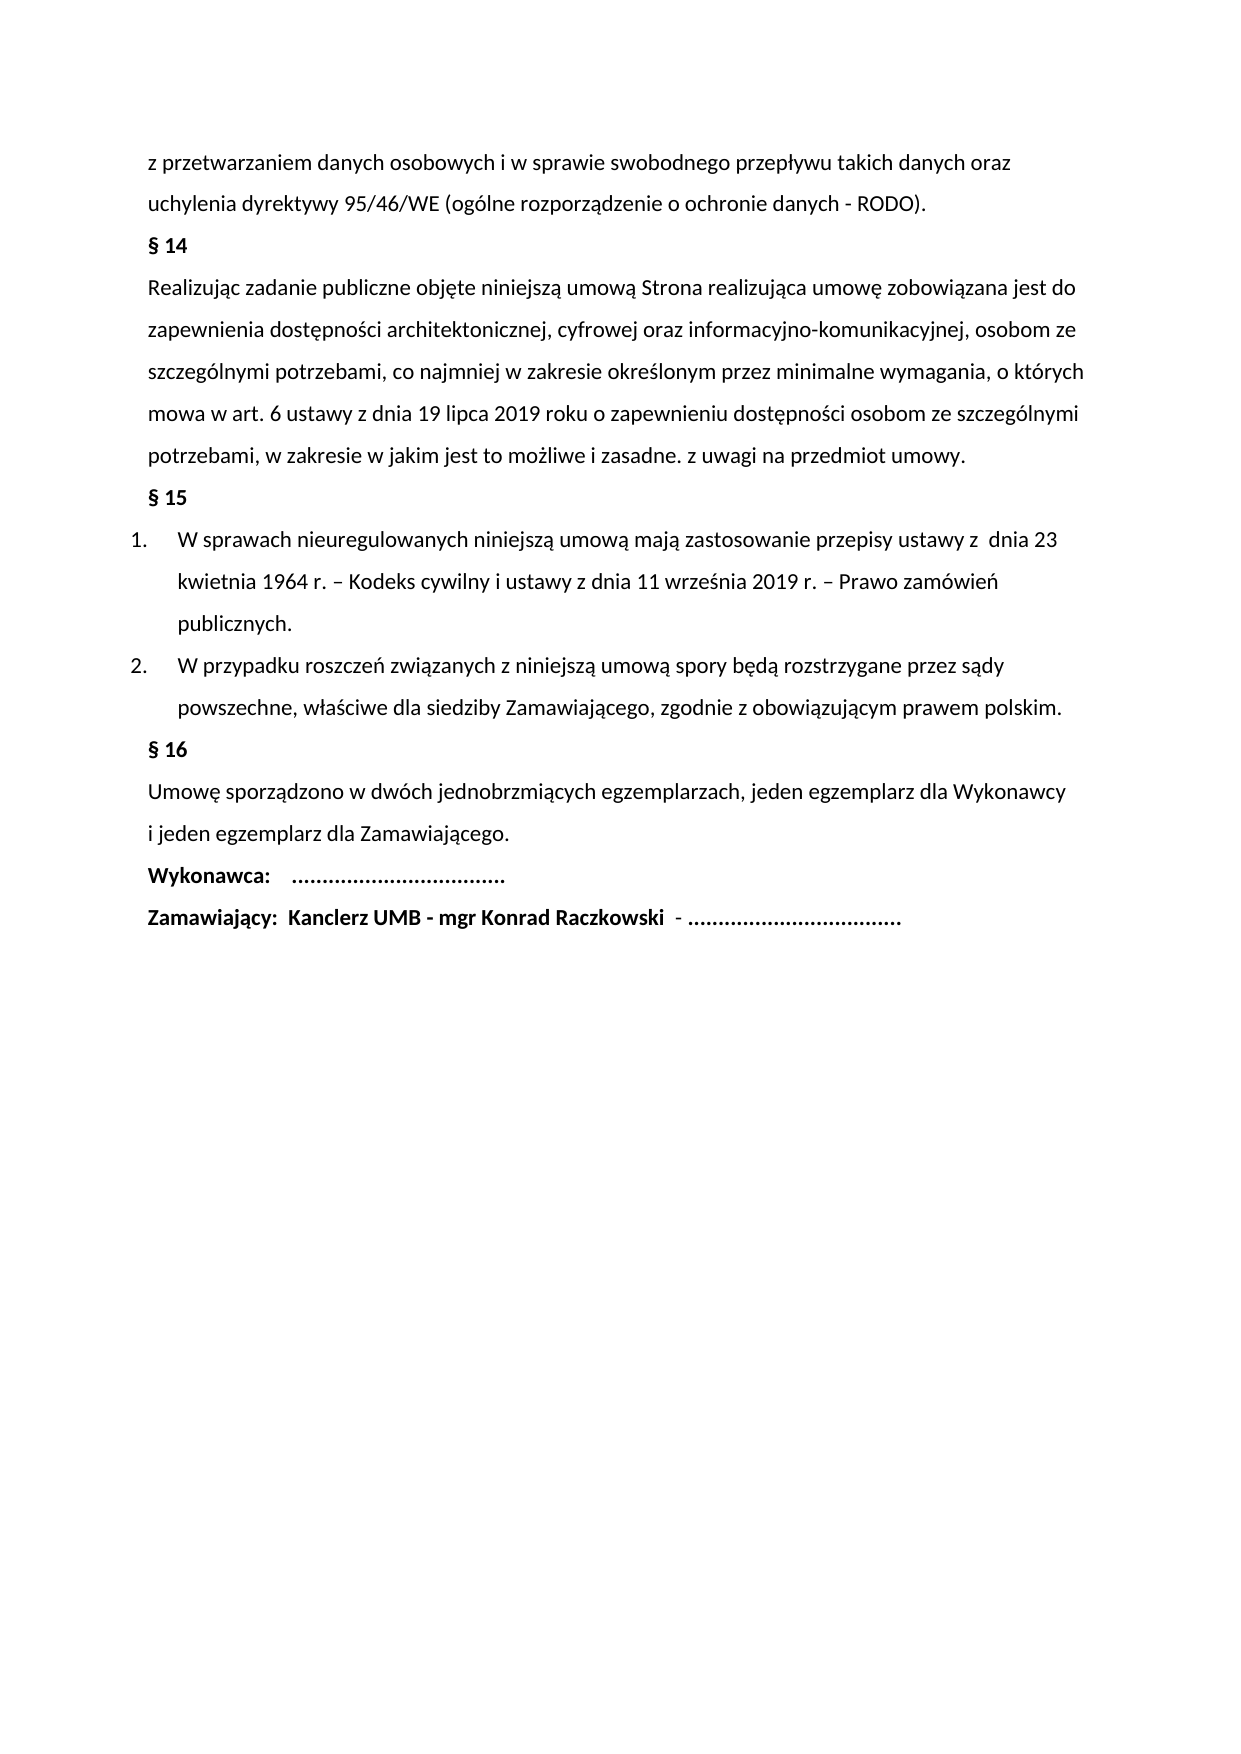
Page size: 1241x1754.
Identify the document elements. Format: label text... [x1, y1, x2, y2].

text § 16 [148, 735, 1093, 763]
list W sprawach nieuregulowanych niniejszą umową mają zastosowanie przepisy ustawy z dnia 23 kwietnia 1964 r. – Kodeks cywilny i ustawy z dnia 11 września 2019 r. – Prawo zamówień publicznych. [148, 525, 1093, 637]
text § 15 [148, 483, 1093, 511]
text Zamawiający: Kanclerz UMB - mgr Konrad Raczkowski - ................................... [148, 903, 1093, 931]
text Umowę sporządzono w dwóch jednobrzmiących egzemplarzach, jeden egzemplarz dla Wykonawcy i jeden egzemplarz dla Zamawiającego. [148, 777, 1093, 847]
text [148, 148, 1093, 218]
list W przypadku roszczeń związanych z niniejszą umową spory będą rozstrzygane przez sądy powszechne, właściwe dla siedziby Zamawiającego, zgodnie z obowiązującym prawem polskim. [148, 651, 1093, 721]
text § 14 [148, 232, 1093, 259]
text Realizując zadanie publiczne objęte niniejszą umową Strona realizująca umowę zobowiązana jest do zapewnienia dostępności architektonicznej, cyfrowej oraz informacyjno-komunikacyjnej, osobom ze szczególnymi potrzebami, co najmniej w zakresie określonym przez minimalne wymagania, o których mowa w art. 6 ustawy z dnia 19 lipca 2019 roku o zapewnieniu dostępności osobom ze szczególnymi potrzebami, w zakresie w jakim jest to możliwe i zasadne. z uwagi na przedmiot umowy. [148, 273, 1093, 469]
text Wykonawca: ................................... [148, 861, 1093, 889]
